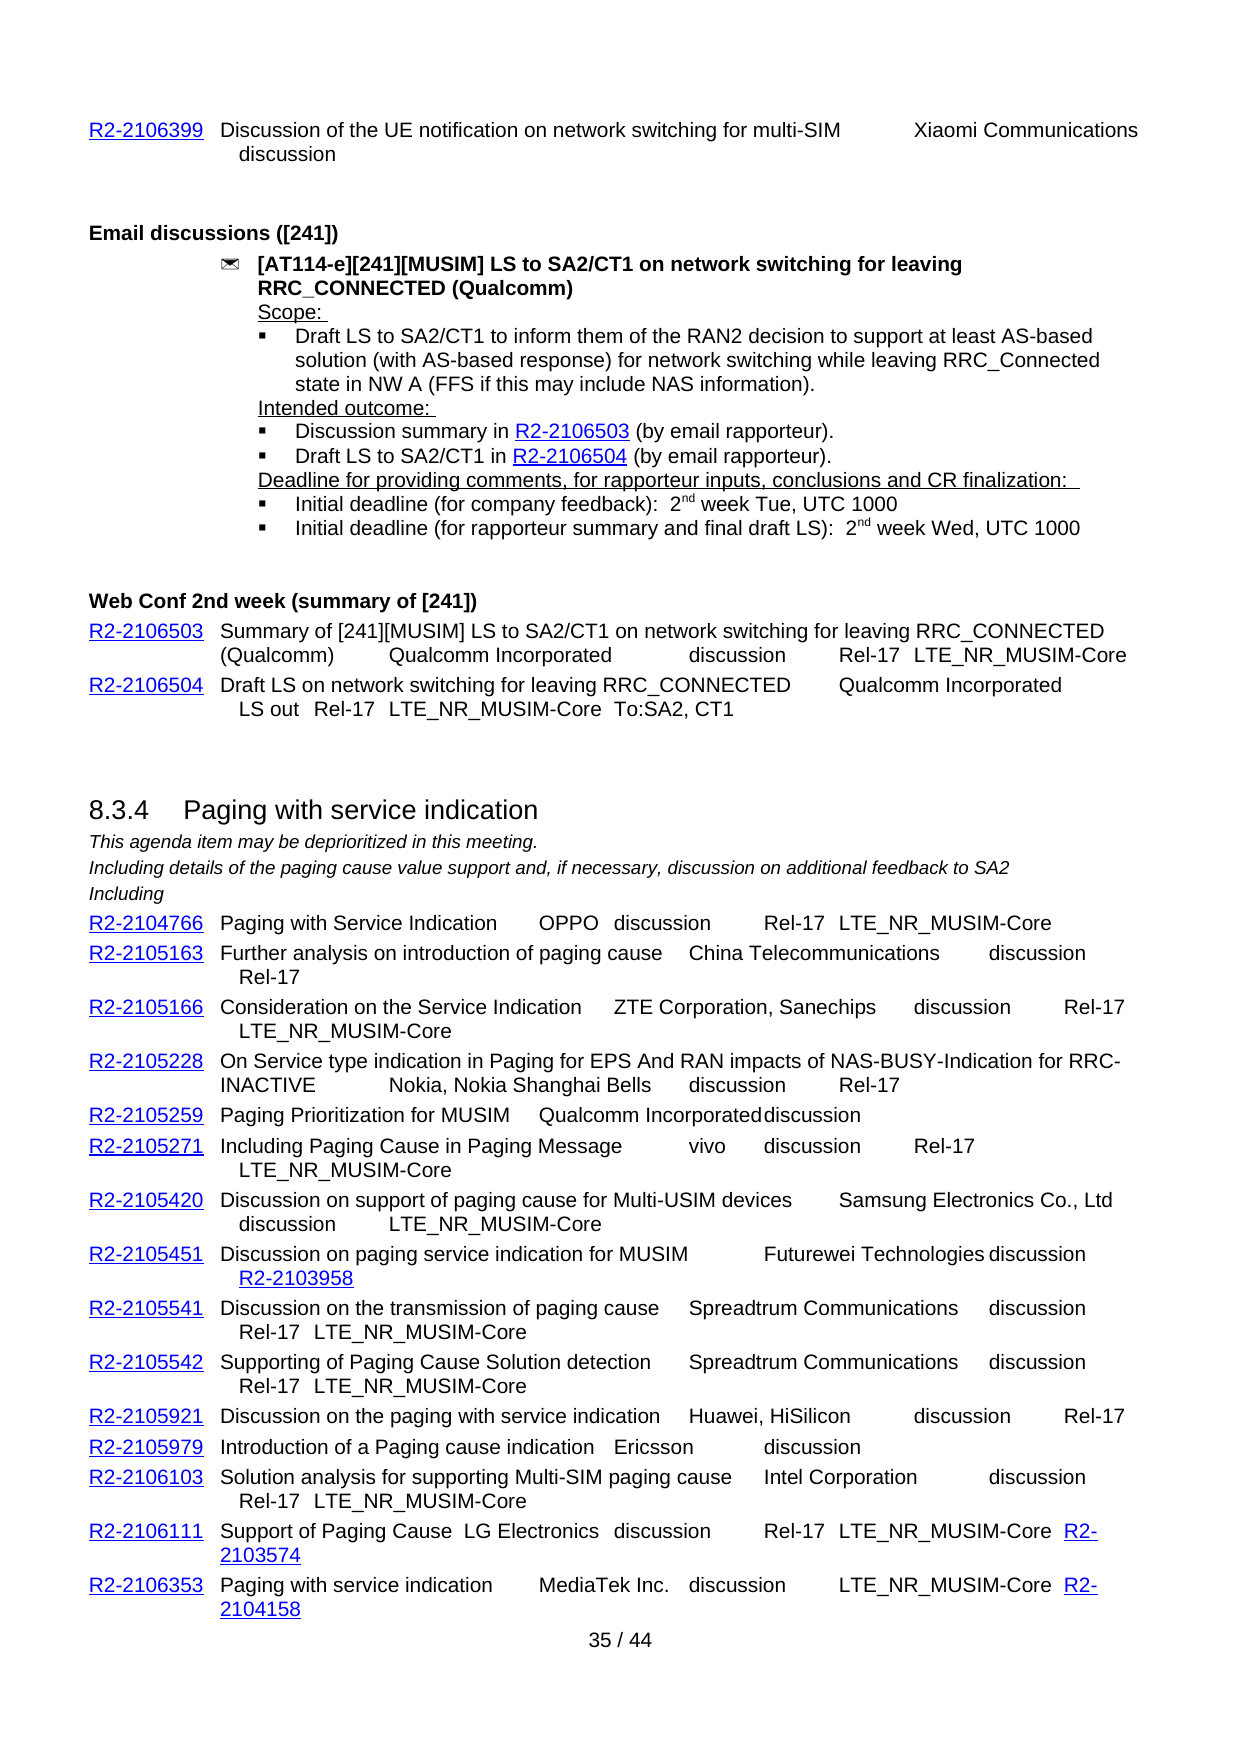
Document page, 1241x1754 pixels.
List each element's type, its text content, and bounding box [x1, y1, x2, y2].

title R2-2105541 Discussion on the transmission of paging cause Spreadtrum Communications discussion Rel-17 LTE_NR_MUSIM-Core [89, 1296, 1152, 1344]
title R2-2106399 Discussion of the UE notification on network switching for multi-SIM Xiaomi Communications discussion [89, 118, 1152, 166]
list Draft LS to SA2/CT1 to inform them of the RAN2 decision to support at least AS-based solution (with AS-based response) for network switching while leaving RRC_Connected state in NW A (FFS if this may include NAS information). [257, 323, 1152, 395]
title R2-2106504 Draft LS on network switching for leaving RRC_CONNECTED Qualcomm Incorporated LS out Rel-17 LTE_NR_MUSIM-Core To:SA2, CT1 [89, 673, 1152, 721]
title R2-2105979 Introduction of a Paging cause indication Ericsson discussion [89, 1434, 1152, 1458]
title R2-2105542 Supporting of Paging Cause Solution detection Spreadtrum Communications discussion Rel-17 LTE_NR_MUSIM-Core [89, 1350, 1152, 1398]
list Draft LS to SA2/CT1 in R2-2106504 (by email rapporteur). [257, 443, 1152, 467]
text This agenda item may be deprioritized in this meeting. [89, 831, 1152, 853]
title R2-2105166 Consideration on the Service Indication ZTE Corporation, Sanechips discussion Rel-17 LTE_NR_MUSIM-Core [89, 995, 1152, 1043]
text Including details of the paging cause value support and, if necessary, discussion on additional feedback to SA2 [89, 857, 1152, 878]
title R2-2105271 Including Paging Cause in Paging Message vivo discussion Rel-17 LTE_NR_MUSIM-Core [89, 1133, 1152, 1181]
list Discussion summary in R2-2106503 (by email rapporteur). [257, 419, 1152, 443]
title R2-2106103 Solution analysis for supporting Multi-SIM paging cause Intel Corporation discussion Rel-17 LTE_NR_MUSIM-Core [89, 1465, 1152, 1513]
text Scope: [257, 299, 1152, 323]
title R2-2106503 Summary of [241][MUSIM] LS to SA2/CT1 on network switching for leaving RRC_CONNECTED (Qualcomm) Qualcomm Incorporated discussion Rel-17 LTE_NR_MUSIM-Core [89, 619, 1152, 667]
title R2-2105921 Discussion on the paging with service indication Huawei, HiSilicon discussion Rel-17 [89, 1404, 1152, 1428]
title R2-2105259 Paging Prioritization for MUSIM Qualcomm Incorporated discussion [89, 1103, 1152, 1127]
title R2-2105420 Discussion on support of paging cause for Multi-USIM devices Samsung Electronics Co., Ltd discussion LTE_NR_MUSIM-Core [89, 1188, 1152, 1236]
title R2-2106353 Paging with service indication MediaTek Inc. discussion LTE_NR_MUSIM-Core R2-2104158 [89, 1573, 1152, 1621]
text Email discussions ([241]) [89, 221, 1152, 245]
list Initial deadline (for company feedback): 2nd week Tue, UTC 1000 [257, 491, 1152, 516]
list Initial deadline (for rapporteur summary and final draft LS): 2nd week Wed, UTC 1000 [257, 516, 1152, 539]
title R2-2105163 Further analysis on introduction of paging cause China Telecommunications discussion Rel-17 [89, 941, 1152, 989]
text Intended outcome: [220, 395, 1152, 419]
text [AT114-e][241][MUSIM] LS to SA2/CT1 on network switching for leaving RRC_CONNECTED (Qualcomm) [220, 251, 1152, 299]
text Including [89, 883, 1152, 904]
text Web Conf 2nd week (summary of [241]) [89, 588, 1152, 612]
text Deadline for providing comments, for rapporteur inputs, conclusions and CR finalization: [220, 467, 1152, 491]
subtitle 8.3.4 Paging with service indication [89, 794, 1152, 825]
title R2-2104766 Paging with Service Indication OPPO discussion Rel-17 LTE_NR_MUSIM-Core [89, 911, 1152, 934]
title R2-2105451 Discussion on paging service indication for MUSIM Futurewei Technologies discussion R2-2103958 [89, 1242, 1152, 1290]
title R2-2105228 On Service type indication in Paging for EPS And RAN impacts of NAS-BUSY-Indication for RRC-INACTIVE Nokia, Nokia Shanghai Bells discussion Rel-17 [89, 1049, 1152, 1097]
title R2-2106111 Support of Paging Cause LG Electronics discussion Rel-17 LTE_NR_MUSIM-Core R2-2103574 [89, 1519, 1152, 1567]
